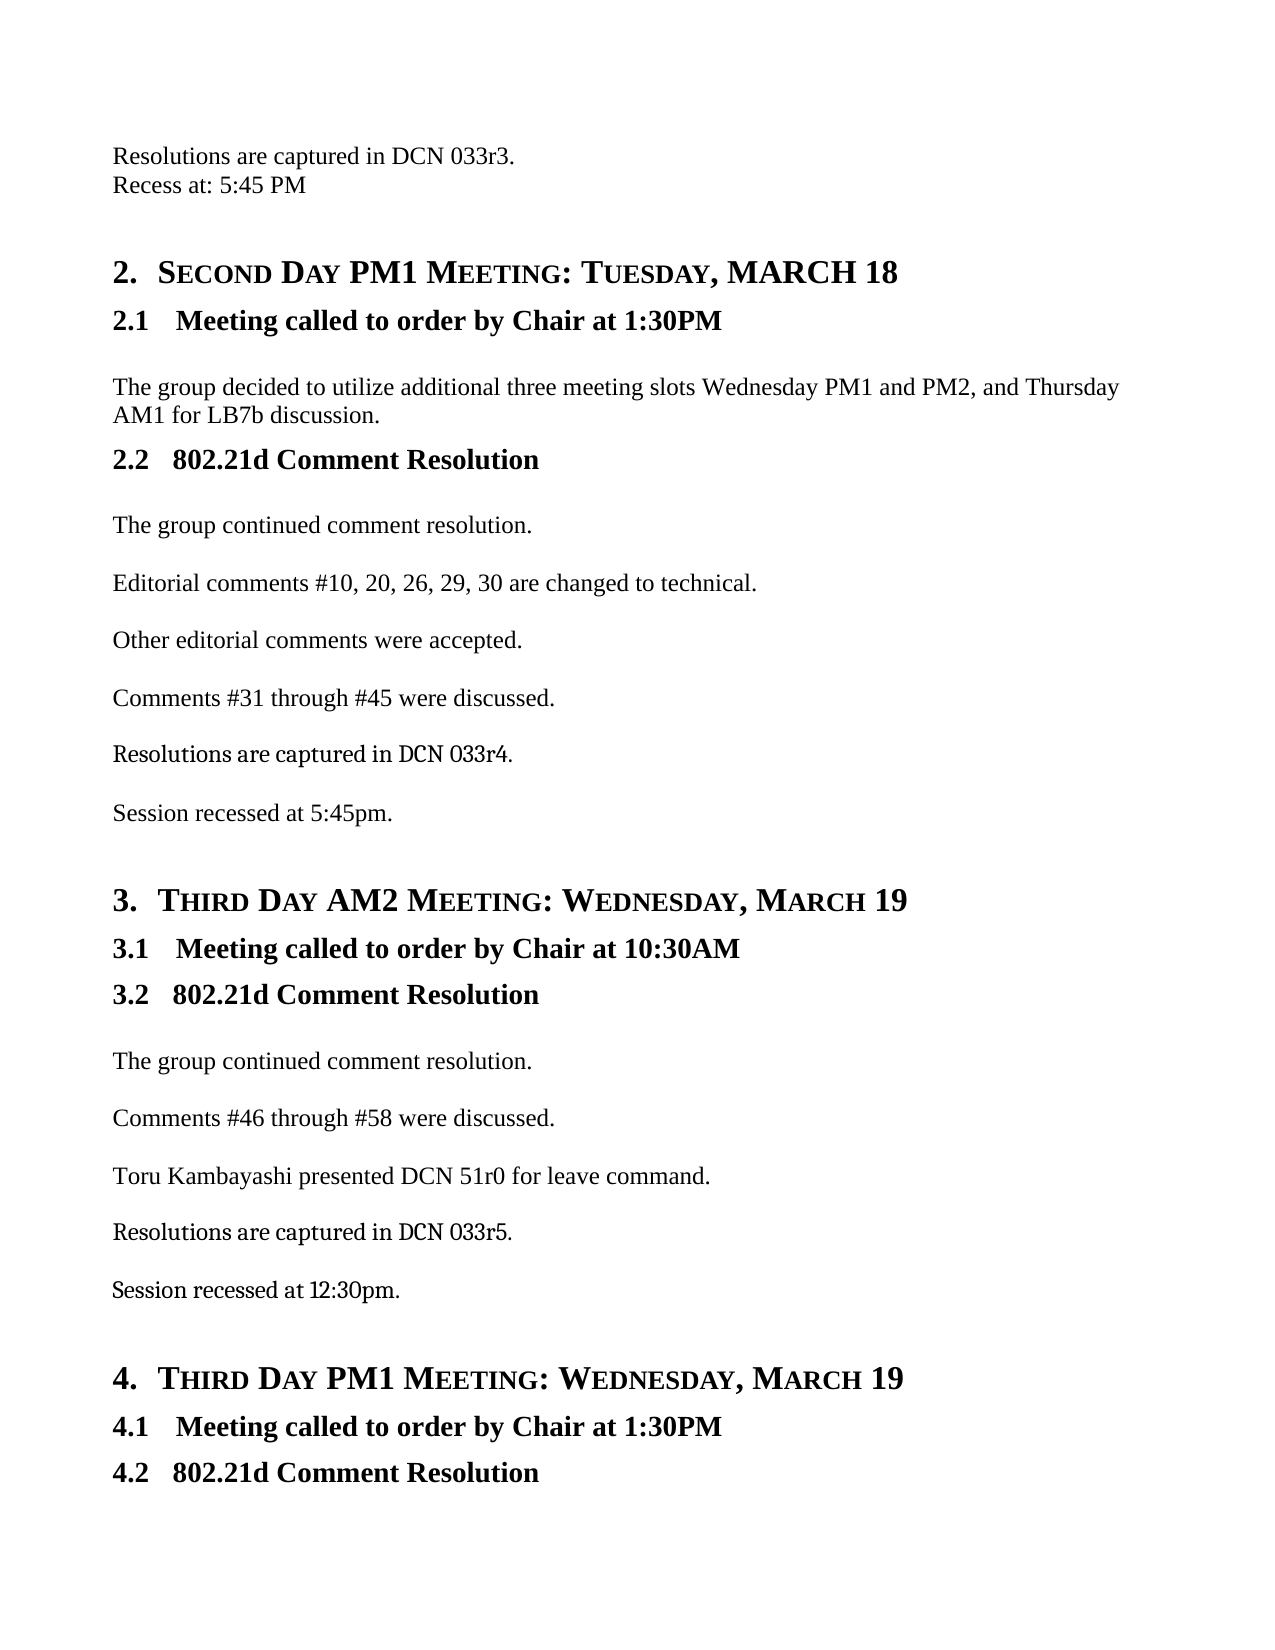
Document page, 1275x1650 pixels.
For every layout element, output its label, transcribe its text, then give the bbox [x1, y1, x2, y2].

text Editorial comments #10, 20, 26, 29, 30 are changed to technical. [112, 568, 1162, 597]
text Session recessed at 12:30pm. [112, 1276, 1162, 1304]
text The group decided to utilize additional three meeting slots Wednesday PM1 and PM2, and Thursday AM1 for LB7b discussion. [112, 372, 1162, 429]
text Resolutions are captured in DCN 033r3. [112, 141, 1162, 170]
subtitle Meeting called to order by Chair at 10:30AM [112, 931, 1162, 965]
text Resolutions are captured in DCN 033r4. [112, 740, 1162, 769]
subtitle 802.21d Comment Resolution [112, 977, 1162, 1011]
subtitle 802.21d Comment Resolution [112, 442, 1162, 475]
text Recess at: 5:45 PM [112, 170, 1162, 199]
text Comments #46 through #58 were discussed. [112, 1103, 1162, 1132]
subtitle Third Day AM2 Meeting: Wednesday, March 19 [112, 880, 1162, 919]
text Other editorial comments were accepted. [112, 625, 1162, 654]
subtitle Meeting called to order by Chair at 1:30PM [112, 303, 1162, 337]
text Resolutions are captured in DCN 033r5. [112, 1218, 1162, 1247]
text The group continued comment resolution. [112, 1046, 1162, 1074]
subtitle Third Day PM1 Meeting: Wednesday, March 19 [112, 1358, 1162, 1397]
text Comments #31 through #45 were discussed. [112, 683, 1162, 712]
text The group continued comment resolution. [112, 510, 1162, 539]
text Session recessed at 5:45pm. [112, 798, 1162, 827]
text Toru Kambayashi presented DCN 51r0 for leave command. [112, 1161, 1162, 1189]
subtitle 802.21d Comment Resolution [112, 1455, 1162, 1489]
subtitle Meeting called to order by Chair at 1:30PM [112, 1409, 1162, 1443]
subtitle Second Day PM1 Meeting: Tuesday, MARCH 18 [112, 252, 1162, 291]
